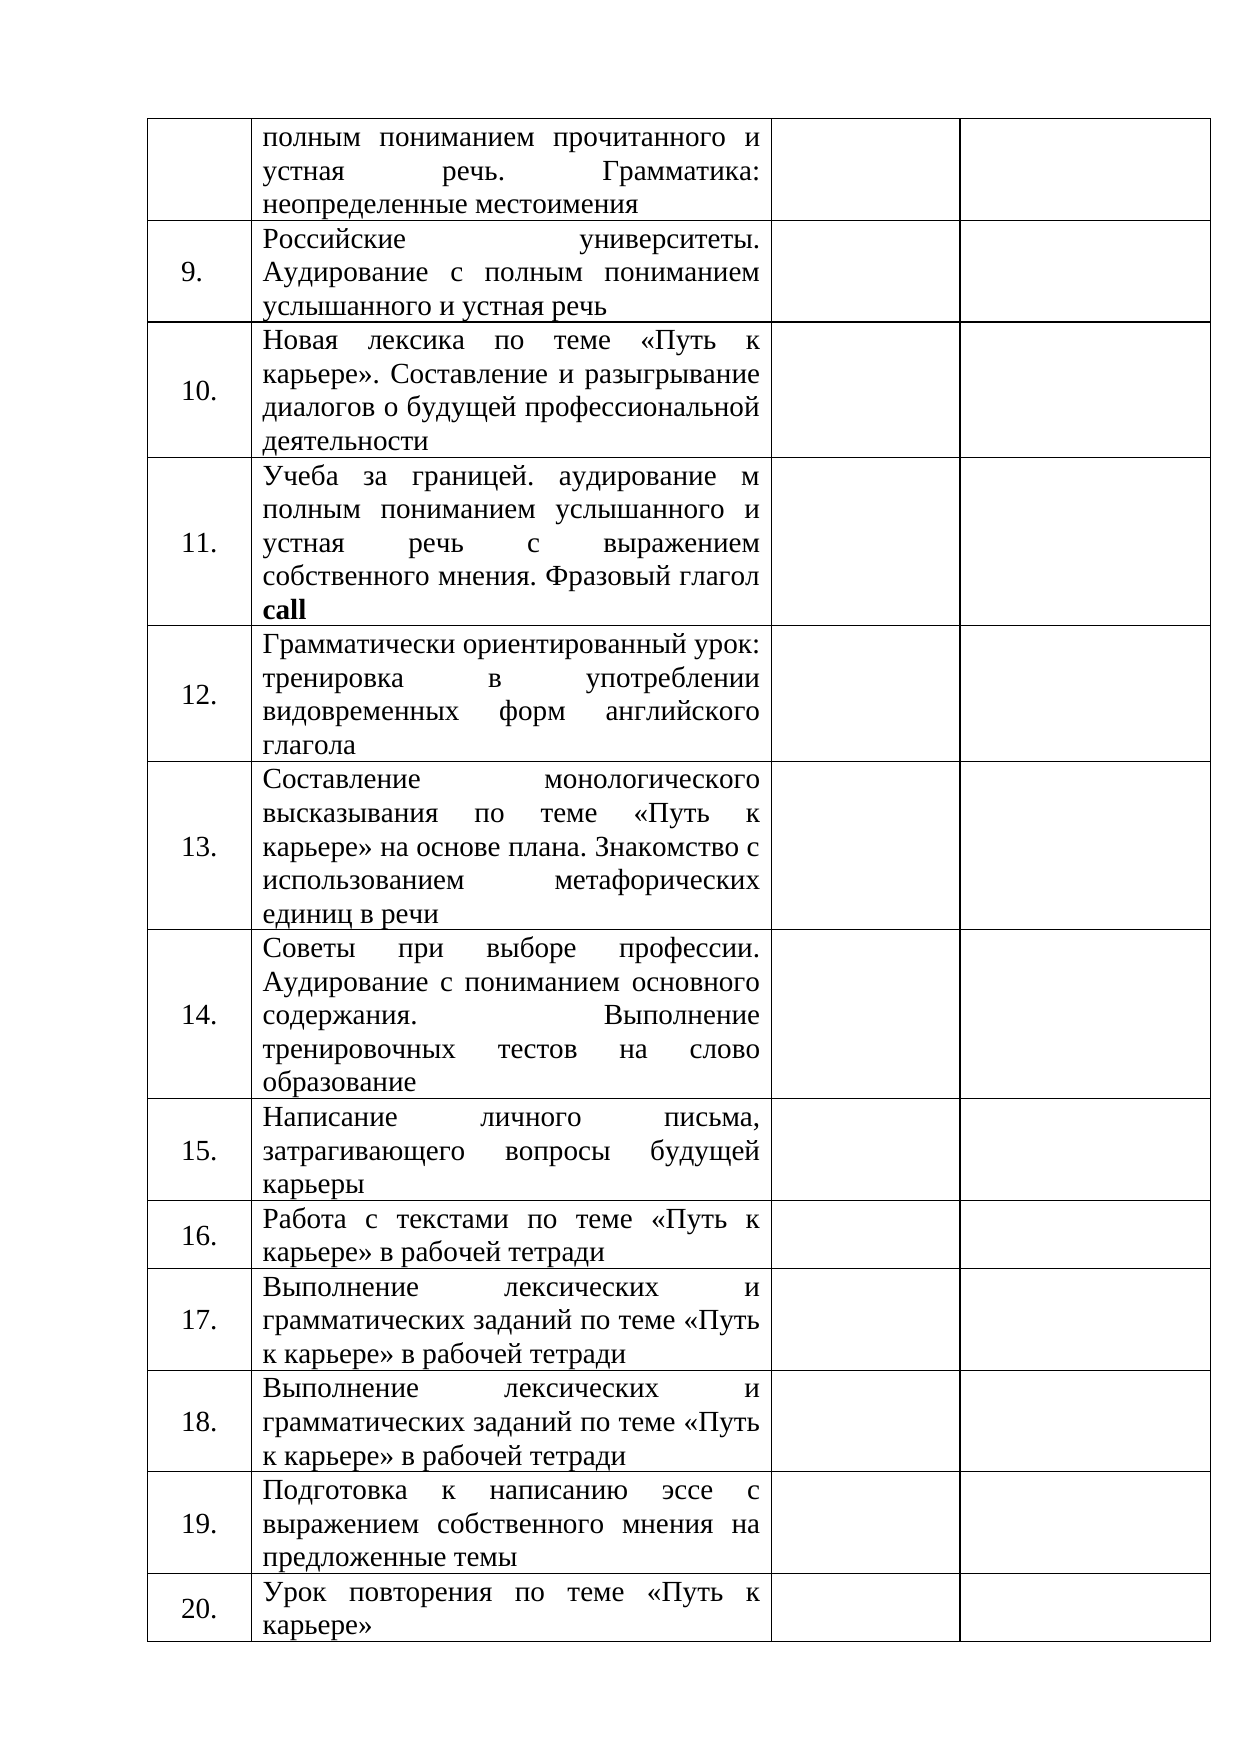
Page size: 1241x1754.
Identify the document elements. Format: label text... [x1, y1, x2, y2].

table_cell [772, 930, 959, 1098]
table_cell [148, 1201, 251, 1268]
table_cell [148, 1574, 251, 1641]
table_cell Новая лексика по теме «Путь к карьере». Составление и разыгрывание диалогов о будущей профессиональной деятельности [252, 323, 771, 457]
table_cell [961, 1201, 1210, 1268]
table_cell Написание личного письма, затрагивающего вопросы будущей карьеры [252, 1099, 771, 1200]
table_cell [961, 626, 1210, 761]
table_cell [961, 1472, 1210, 1573]
table_cell [772, 1269, 959, 1369]
table_cell Урок повторения по теме «Путь к карьере» [252, 1574, 771, 1641]
table_cell Подготовка к написанию эссе с выражением собственного мнения на предложенные темы [252, 1472, 771, 1573]
table_cell Составление монологического высказывания по теме «Путь к карьере» на основе плана. Знакомство с использованием метафорических единиц в речи [252, 762, 771, 929]
table_cell [772, 1201, 959, 1268]
table_cell [961, 1099, 1210, 1200]
table_cell [148, 119, 251, 220]
table_cell Грамматически ориентированный урок: тренировка в употреблении видовременных форм английского глагола [252, 626, 771, 761]
table_cell [961, 1371, 1210, 1471]
table_cell [772, 1371, 959, 1471]
table_cell Советы при выборе профессии. Аудирование с пониманием основного содержания. Выполнение тренировочных тестов на слово образование [252, 930, 771, 1098]
table_cell [772, 1574, 959, 1641]
table_cell [772, 221, 959, 321]
table_cell [961, 1269, 1210, 1369]
table_cell [772, 1099, 959, 1200]
table_cell [772, 1472, 959, 1573]
table_cell [148, 1371, 251, 1471]
table_cell [772, 626, 959, 761]
table_cell [772, 458, 959, 625]
table_cell [772, 762, 959, 929]
table_cell [148, 323, 251, 457]
table_cell [961, 930, 1210, 1098]
table_cell [772, 323, 959, 457]
table_cell [148, 626, 251, 761]
table_cell [148, 1472, 251, 1573]
table_cell [772, 119, 959, 220]
table_cell [961, 762, 1210, 929]
table_cell Выполнение лексических и грамматических заданий по теме «Путь к карьере» в рабочей тетради [252, 1269, 771, 1369]
table_cell Выполнение лексических и грамматических заданий по теме «Путь к карьере» в рабочей тетради [252, 1371, 771, 1471]
table_cell [961, 323, 1210, 457]
table_cell [148, 1269, 251, 1369]
table_cell [148, 458, 251, 625]
table_cell [961, 458, 1210, 625]
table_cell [252, 119, 771, 220]
table_cell Российские университеты. Аудирование с полным пониманием услышанного и устная речь [252, 221, 771, 321]
table_cell [148, 1099, 251, 1200]
table_cell [148, 762, 251, 929]
table_cell [148, 221, 251, 321]
table_cell [148, 930, 251, 1098]
table_cell [961, 221, 1210, 321]
table_cell [961, 1574, 1210, 1641]
table_cell Работа с текстами по теме «Путь к карьере» в рабочей тетради [252, 1201, 771, 1268]
table_cell Учеба за границей. аудирование м полным пониманием услышанного и устная речь с выражением собственного мнения. Фразовый глагол call [252, 458, 771, 625]
table_cell [961, 119, 1210, 220]
